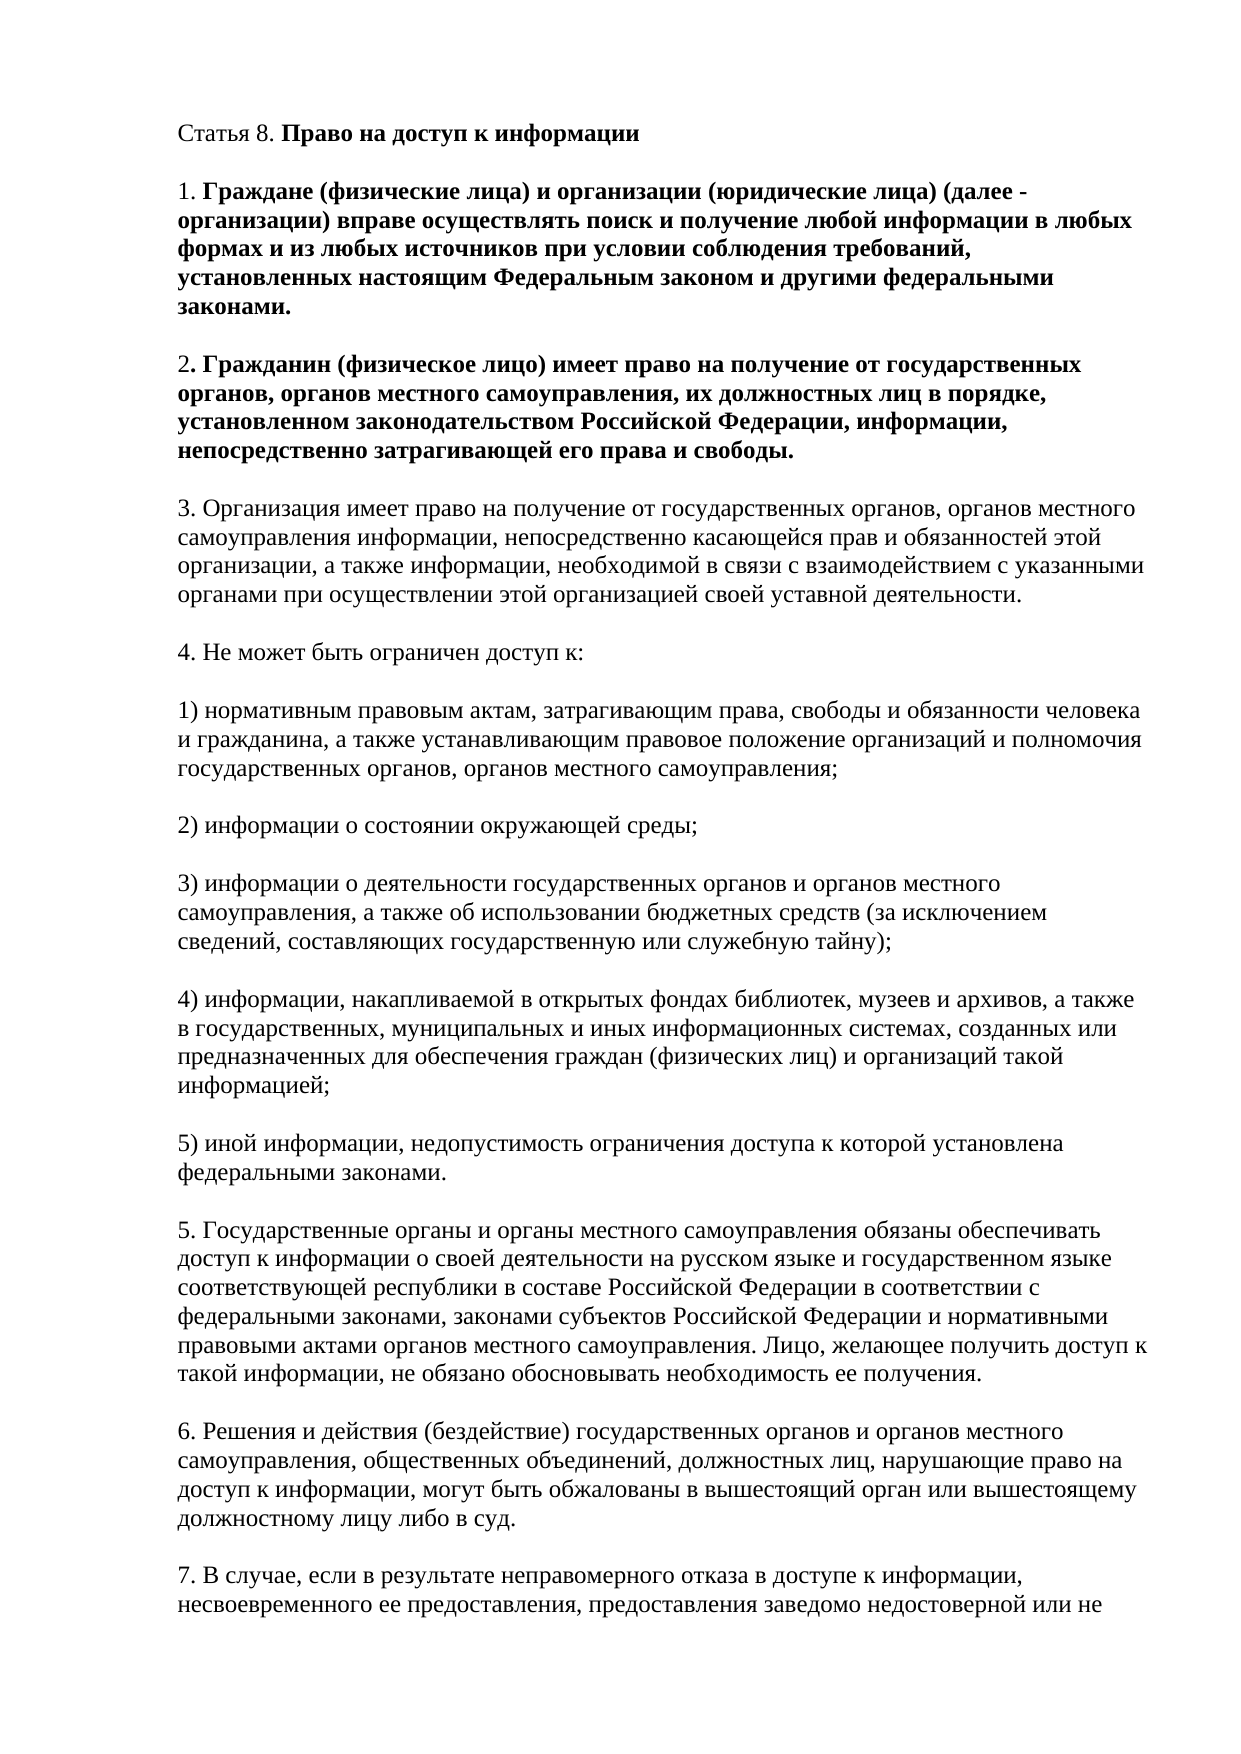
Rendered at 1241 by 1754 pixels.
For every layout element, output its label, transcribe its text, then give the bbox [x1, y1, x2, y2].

text 5. Государственные органы и органы местного самоуправления обязаны обеспечивать доступ к информации о своей деятельности на русском языке и государственном языке соответствующей республики в составе Российской Федерации в соответствии с федеральными законами, законами субъектов Российской Федерации и нормативными правовыми актами органов местного самоуправления. Лицо, желающее получить доступ к такой информации, не обязано обосновывать необходимость ее получения. [177, 1215, 1152, 1387]
text 4. Не может быть ограничен доступ к: [177, 637, 1152, 666]
text 5) иной информации, недопустимость ограничения доступа к которой установлена федеральными законами. [177, 1128, 1152, 1186]
text 6. Решения и действия (бездействие) государственных органов и органов местного самоуправления, общественных объединений, должностных лиц, нарушающие право на доступ к информации, могут быть обжалованы в вышестоящий орган или вышестоящему должностному лицу либо в суд. [177, 1416, 1152, 1531]
text 1) нормативным правовым актам, затрагивающим права, свободы и обязанности человека и гражданина, а также устанавливающим правовое положение организаций и полномочия государственных органов, органов местного самоуправления; [177, 695, 1152, 781]
text 2. Гражданин (физическое лицо) имеет право на получение от государственных органов, органов местного самоуправления, их должностных лиц в порядке, установленном законодательством Российской Федерации, информации, непосредственно затрагивающей его права и свободы. [177, 349, 1152, 464]
text Статья 8. Право на доступ к информации [177, 118, 1152, 147]
text 1. Граждане (физические лица) и организации (юридические лица) (далее - организации) вправе осуществлять поиск и получение любой информации в любых формах и из любых источников при условии соблюдения требований, установленных настоящим Федеральным законом и другими федеральными законами. [177, 176, 1152, 320]
text 4) информации, накапливаемой в открытых фондах библиотек, музеев и архивов, а также в государственных, муниципальных и иных информационных системах, созданных или предназначенных для обеспечения граждан (физических лиц) и организаций такой информацией; [177, 984, 1152, 1099]
text 3. Организация имеет право на получение от государственных органов, органов местного самоуправления информации, непосредственно касающейся прав и обязанностей этой организации, а также информации, необходимой в связи с взаимодействием с указанными органами при осуществлении этой организацией своей уставной деятельности. [177, 493, 1152, 608]
text 3) информации о деятельности государственных органов и органов местного самоуправления, а также об использовании бюджетных средств (за исключением сведений, составляющих государственную или служебную тайну); [177, 868, 1152, 955]
text 2) информации о состоянии окружающей среды; [177, 811, 1152, 839]
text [177, 1561, 1152, 1618]
